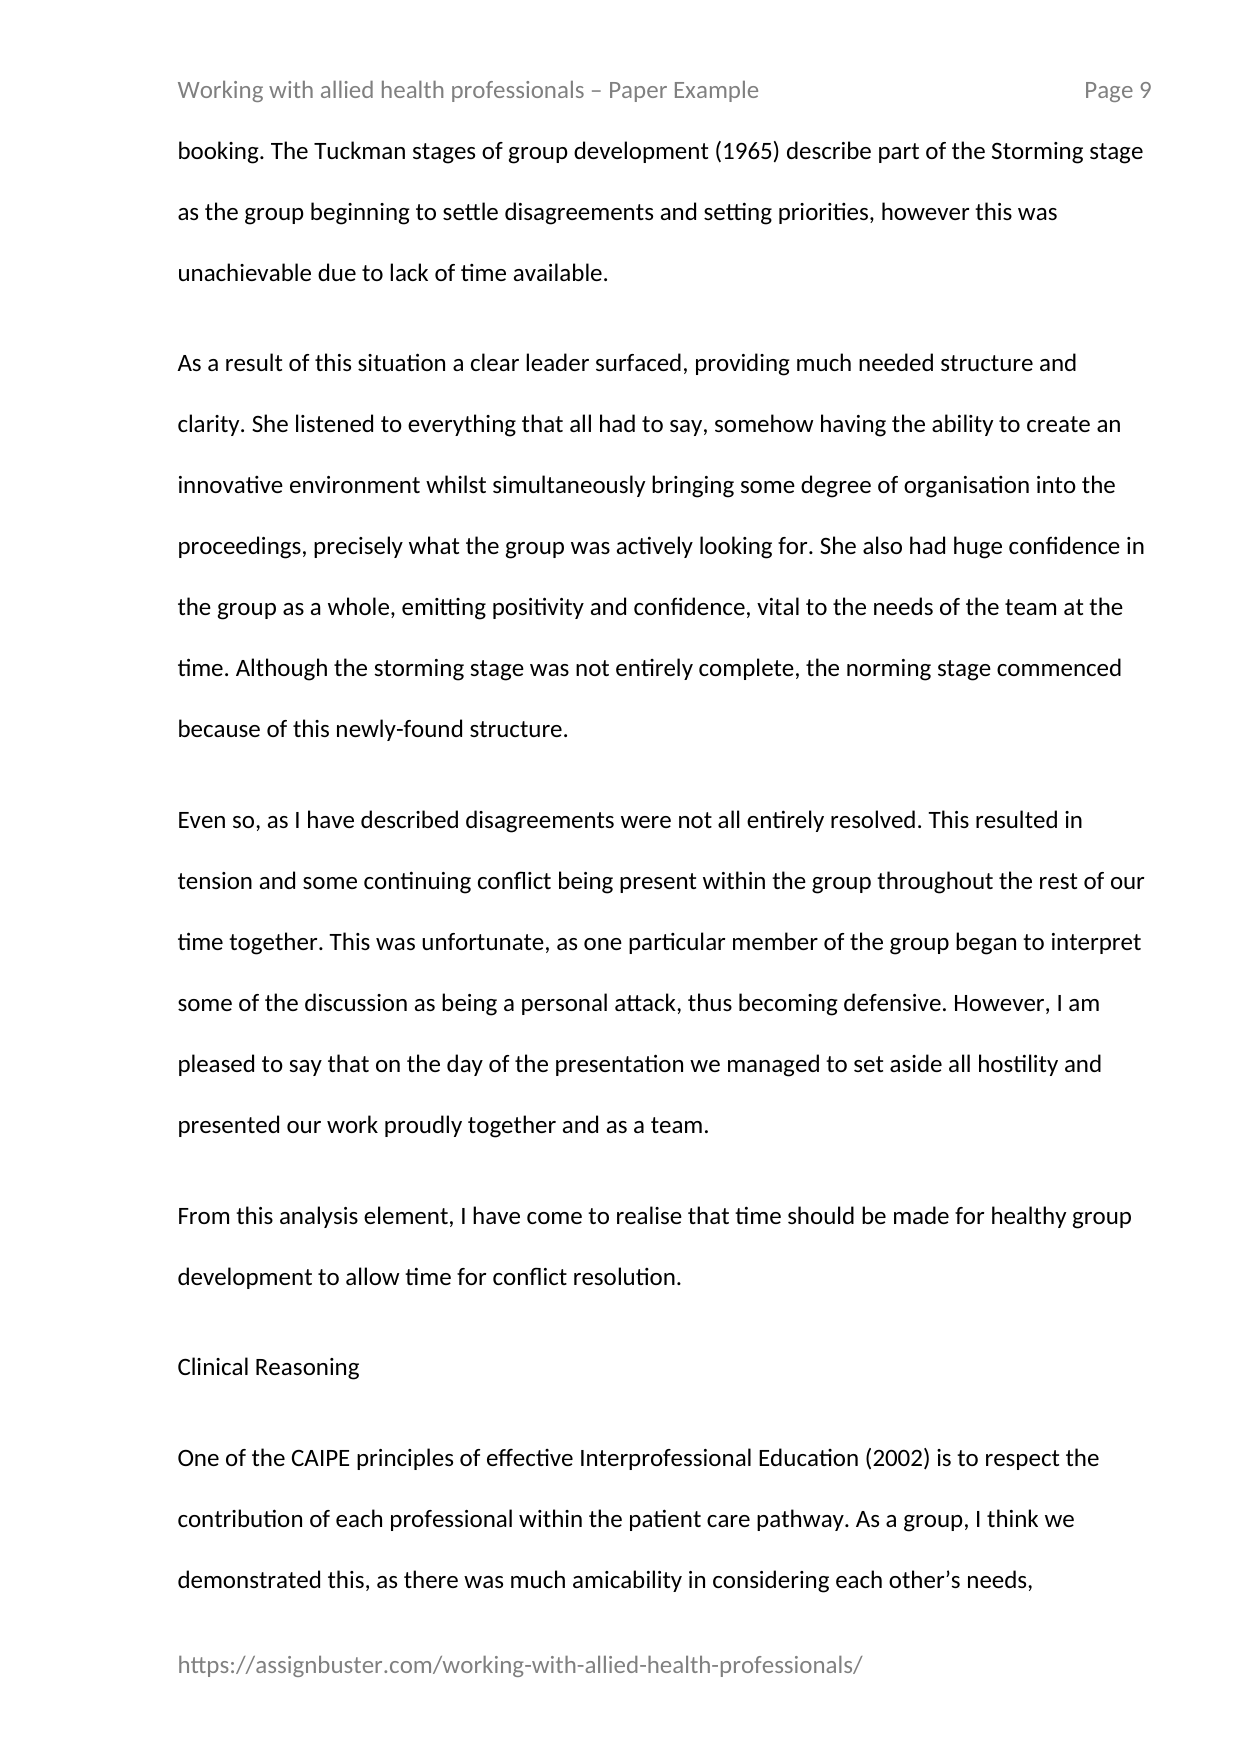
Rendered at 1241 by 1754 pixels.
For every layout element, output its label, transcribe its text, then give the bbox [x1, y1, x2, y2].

text Even so, as I have described disagreements were not all entirely resolved. This resulted in tension and some continuing conflict being present within the group throughout the rest of our time together. This was unfortunate, as one particular member of the group began to interpret some of the discussion as being a personal attack, thus becoming defensive. However, I am pleased to say that on the day of the presentation we managed to set aside all hostility and presented our work proudly together and as a team. [177, 804, 1152, 1140]
text As a result of this situation a clear leader surfaced, providing much needed structure and clarity. She listened to everything that all had to say, somehow having the ability to create an innovative environment whilst simultaneously bringing some degree of organisation into the proceedings, precisely what the group was actively looking for. She also had huge confidence in the group as a whole, emitting positivity and confidence, vital to the needs of the team at the time. Although the storming stage was not entirely complete, the norming stage commenced because of this newly-found structure. [177, 347, 1152, 744]
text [177, 1442, 1152, 1594]
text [177, 135, 1152, 287]
text From this analysis element, I have come to realise that time should be made for healthy group development to allow time for conflict resolution. [177, 1200, 1152, 1291]
text Clinical Reasoning [177, 1351, 1152, 1382]
